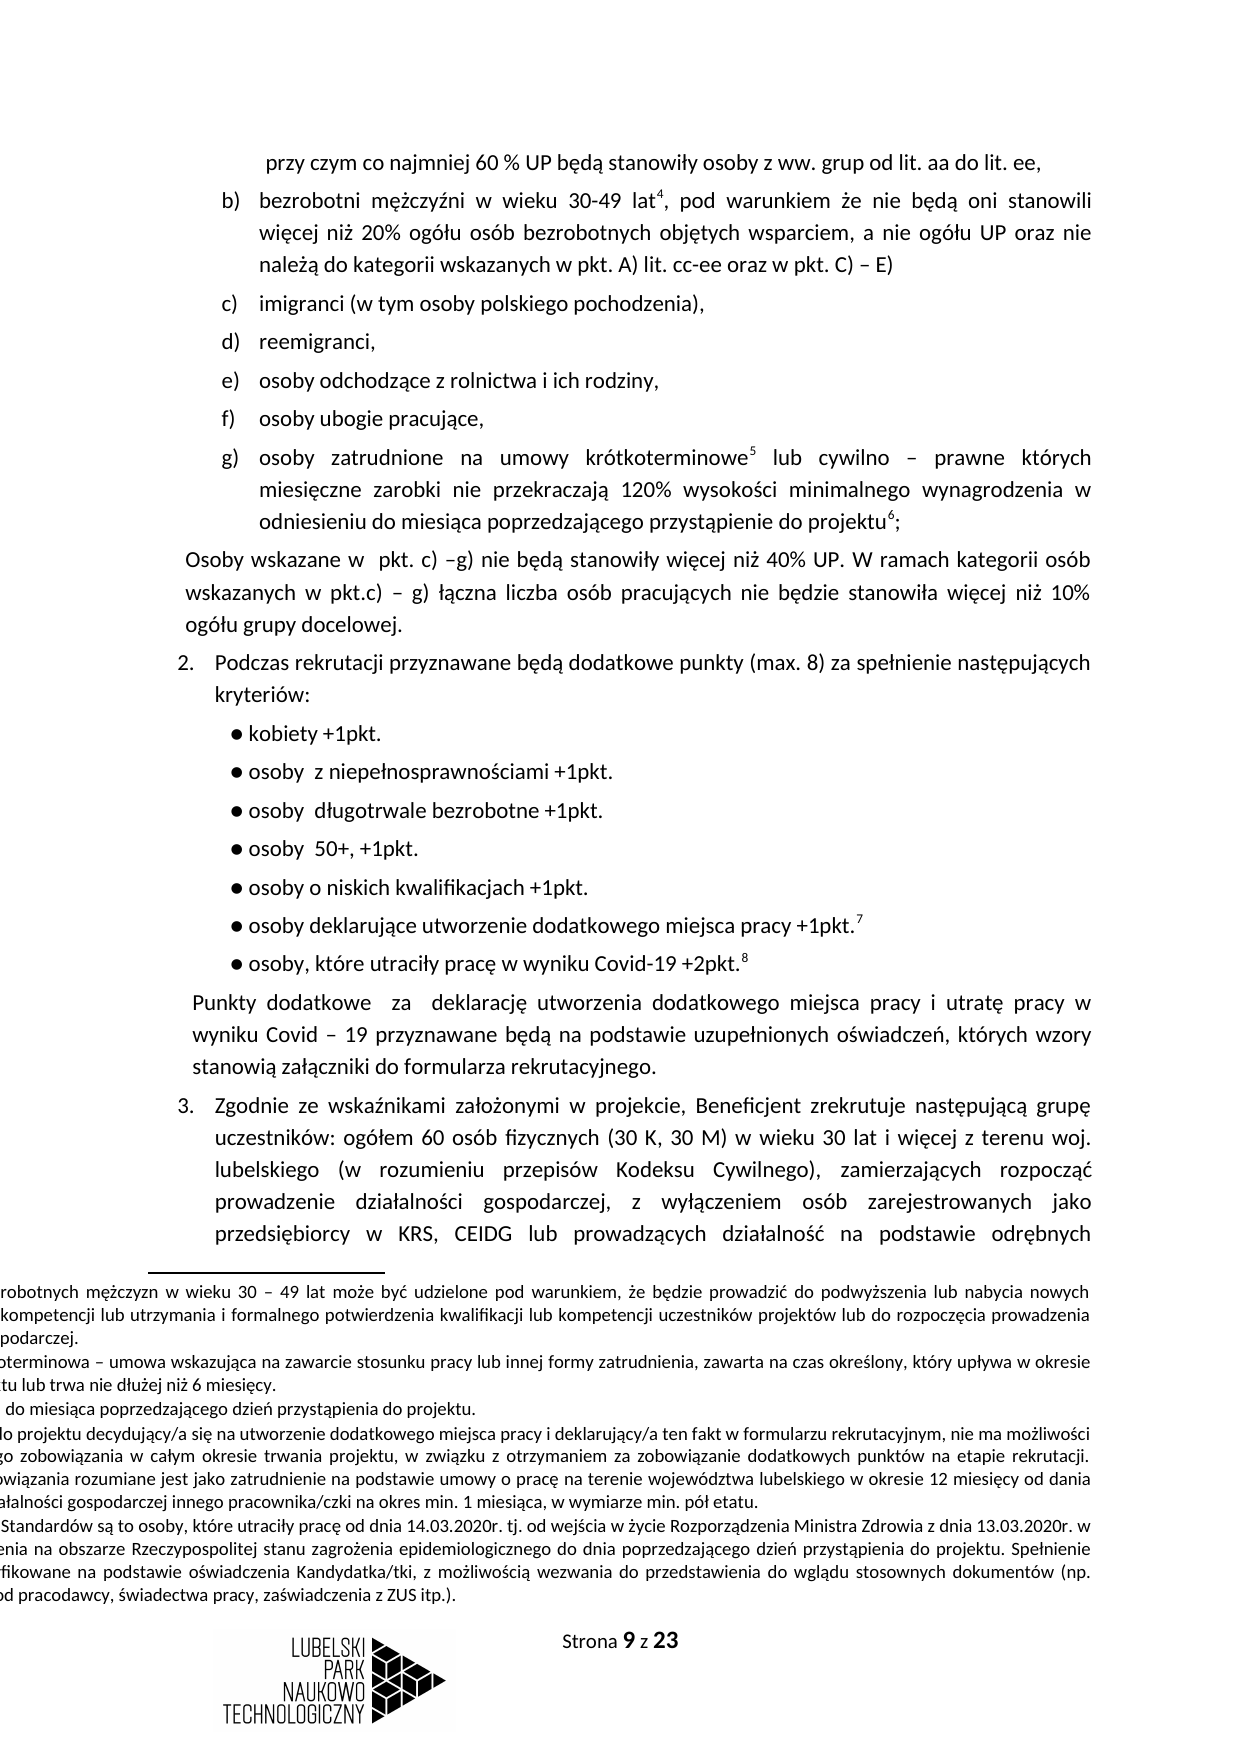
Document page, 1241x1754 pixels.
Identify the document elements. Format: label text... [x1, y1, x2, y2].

list osoby ubogie pracujące, [221, 404, 1093, 432]
text ● osoby długotrwale bezrobotne +1pkt. [229, 796, 1093, 824]
text przy czym co najmniej 60 % UP będą stanowiły osoby z ww. grup od lit. aa do lit. ee, [260, 148, 1093, 176]
list reemigranci, [221, 327, 1093, 355]
list Podczas rekrutacji przyznawane będą dodatkowe punkty (max. 8) za spełnienie następujących kryteriów: [177, 648, 1093, 708]
text ● osoby z niepełnosprawnościami +1pkt. [229, 757, 1093, 785]
text ● osoby deklarujące utworzenie dodatkowego miejsca pracy +1pkt. [229, 911, 1093, 939]
picture [212, 1629, 457, 1732]
list imigranci (w tym osoby polskiego pochodzenia), [221, 289, 1093, 317]
list osoby zatrudnione na umowy krótkoterminowe lub cywilno – prawne których miesięczne zarobki nie przekraczają 120% wysokości minimalnego wynagrodzenia w odniesieniu do miesiąca poprzedzającego przystąpienie do projektu; [221, 443, 1093, 535]
text ● osoby, które utraciły pracę w wyniku Covid-19 +2pkt. [229, 949, 1093, 977]
text Osoby wskazane w pkt. c) –g) nie będą stanowiły więcej niż 40% UP. W ramach kategorii osób wskazanych w pkt.c) – g) łączna liczba osób pracujących nie będzie stanowiła więcej niż 10% ogółu grupy docelowej. [185, 545, 1093, 638]
list osoby odchodzące z rolnictwa i ich rodziny, [221, 366, 1093, 394]
list bezrobotni mężczyźni w wieku 30-49 lat, pod warunkiem że nie będą oni stanowili więcej niż 20% ogółu osób bezrobotnych objętych wsparciem, a nie ogółu UP oraz nie należą do kategorii wskazanych w pkt. A) lit. cc-ee oraz w pkt. C) – E) [221, 186, 1093, 278]
text Punkty dodatkowe za deklarację utworzenia dodatkowego miejsca pracy i utratę pracy w wyniku Covid – 19 przyznawane będą na podstawie uzupełnionych oświadczeń, których wzory stanowią załączniki do formularza rekrutacyjnego. [192, 988, 1093, 1080]
text ● kobiety +1pkt. [229, 719, 1093, 747]
text ● osoby 50+, +1pkt. [229, 834, 1093, 862]
text ● osoby o niskich kwalifikacjach +1pkt. [229, 873, 1093, 901]
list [177, 1091, 1093, 1247]
